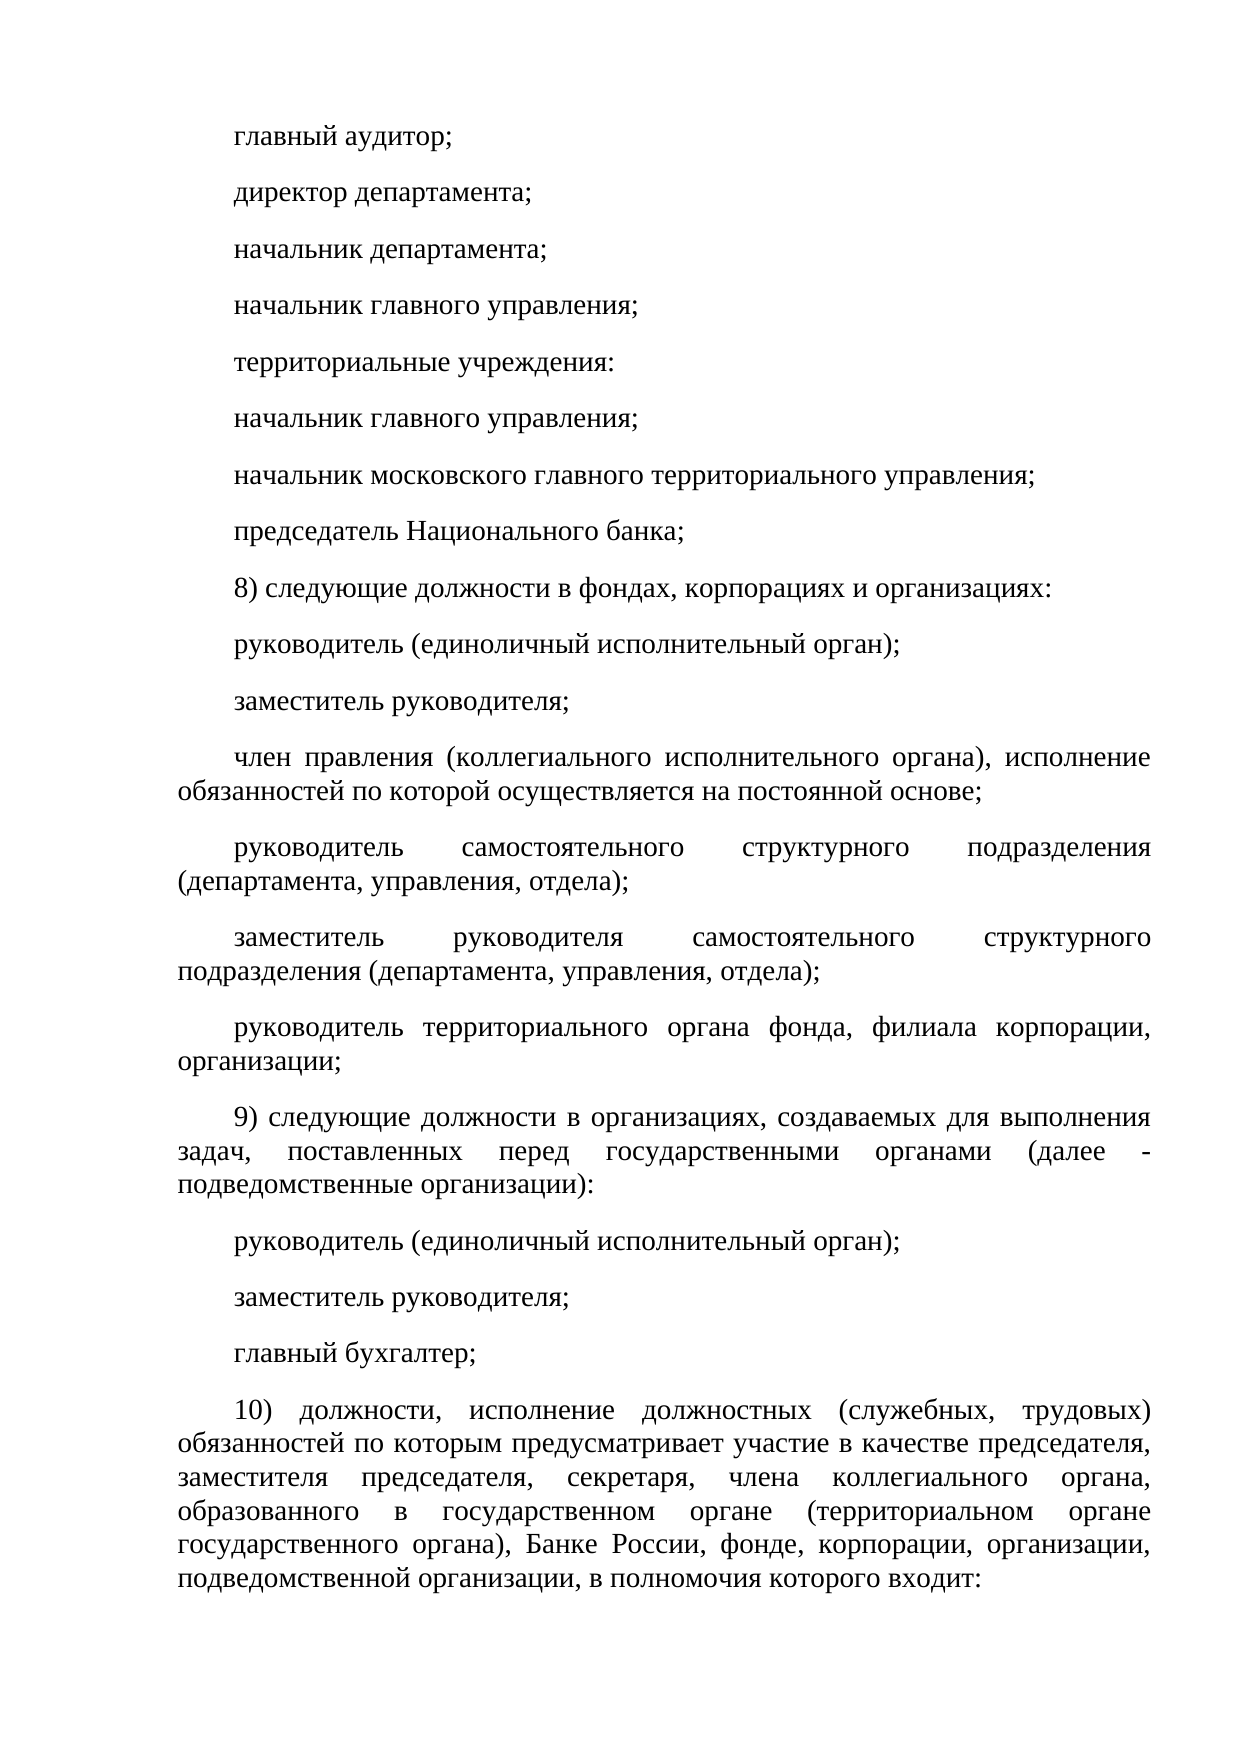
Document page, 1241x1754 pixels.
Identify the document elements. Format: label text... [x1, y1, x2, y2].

text территориальные учреждения: [177, 344, 1152, 377]
text начальник главного управления; [177, 400, 1152, 434]
text заместитель руководителя самостоятельного структурного подразделения (департамента, управления, отдела); [177, 919, 1152, 986]
text руководитель (единоличный исполнительный орган); [177, 1223, 1152, 1256]
text член правления (коллегиального исполнительного органа), исполнение обязанностей по которой осуществляется на постоянной основе; [177, 739, 1152, 806]
text заместитель руководителя; [177, 683, 1152, 716]
text руководитель территориального органа фонда, филиала корпорации, организации; [177, 1009, 1152, 1076]
text председатель Национального банка; [177, 513, 1152, 547]
text руководитель (единоличный исполнительный орган); [177, 626, 1152, 660]
text начальник главного управления; [177, 287, 1152, 321]
text начальник департамента; [177, 231, 1152, 264]
text заместитель руководителя; [177, 1279, 1152, 1313]
text 8) следующие должности в фондах, корпорациях и организациях: [177, 570, 1152, 603]
text директор департамента; [177, 174, 1152, 208]
text руководитель самостоятельного структурного подразделения (департамента, управления, отдела); [177, 829, 1152, 896]
text главный бухгалтер; [177, 1336, 1152, 1369]
text начальник московского главного территориального управления; [177, 457, 1152, 490]
text 9) следующие должности в организациях, создаваемых для выполнения задач, поставленных перед государственными органами (далее - подведомственные организации): [177, 1099, 1152, 1200]
text главный аудитор; [177, 118, 1152, 152]
text 10) должности, исполнение должностных (служебных, трудовых) обязанностей по которым предусматривает участие в качестве председателя, заместителя председателя, секретаря, члена коллегиального органа, образованного в государственном органе (территориальном органе государственного органа), Банке России, фонде, корпорации, организации, подведомственной организации, в полномочия которого входит: [177, 1392, 1152, 1593]
